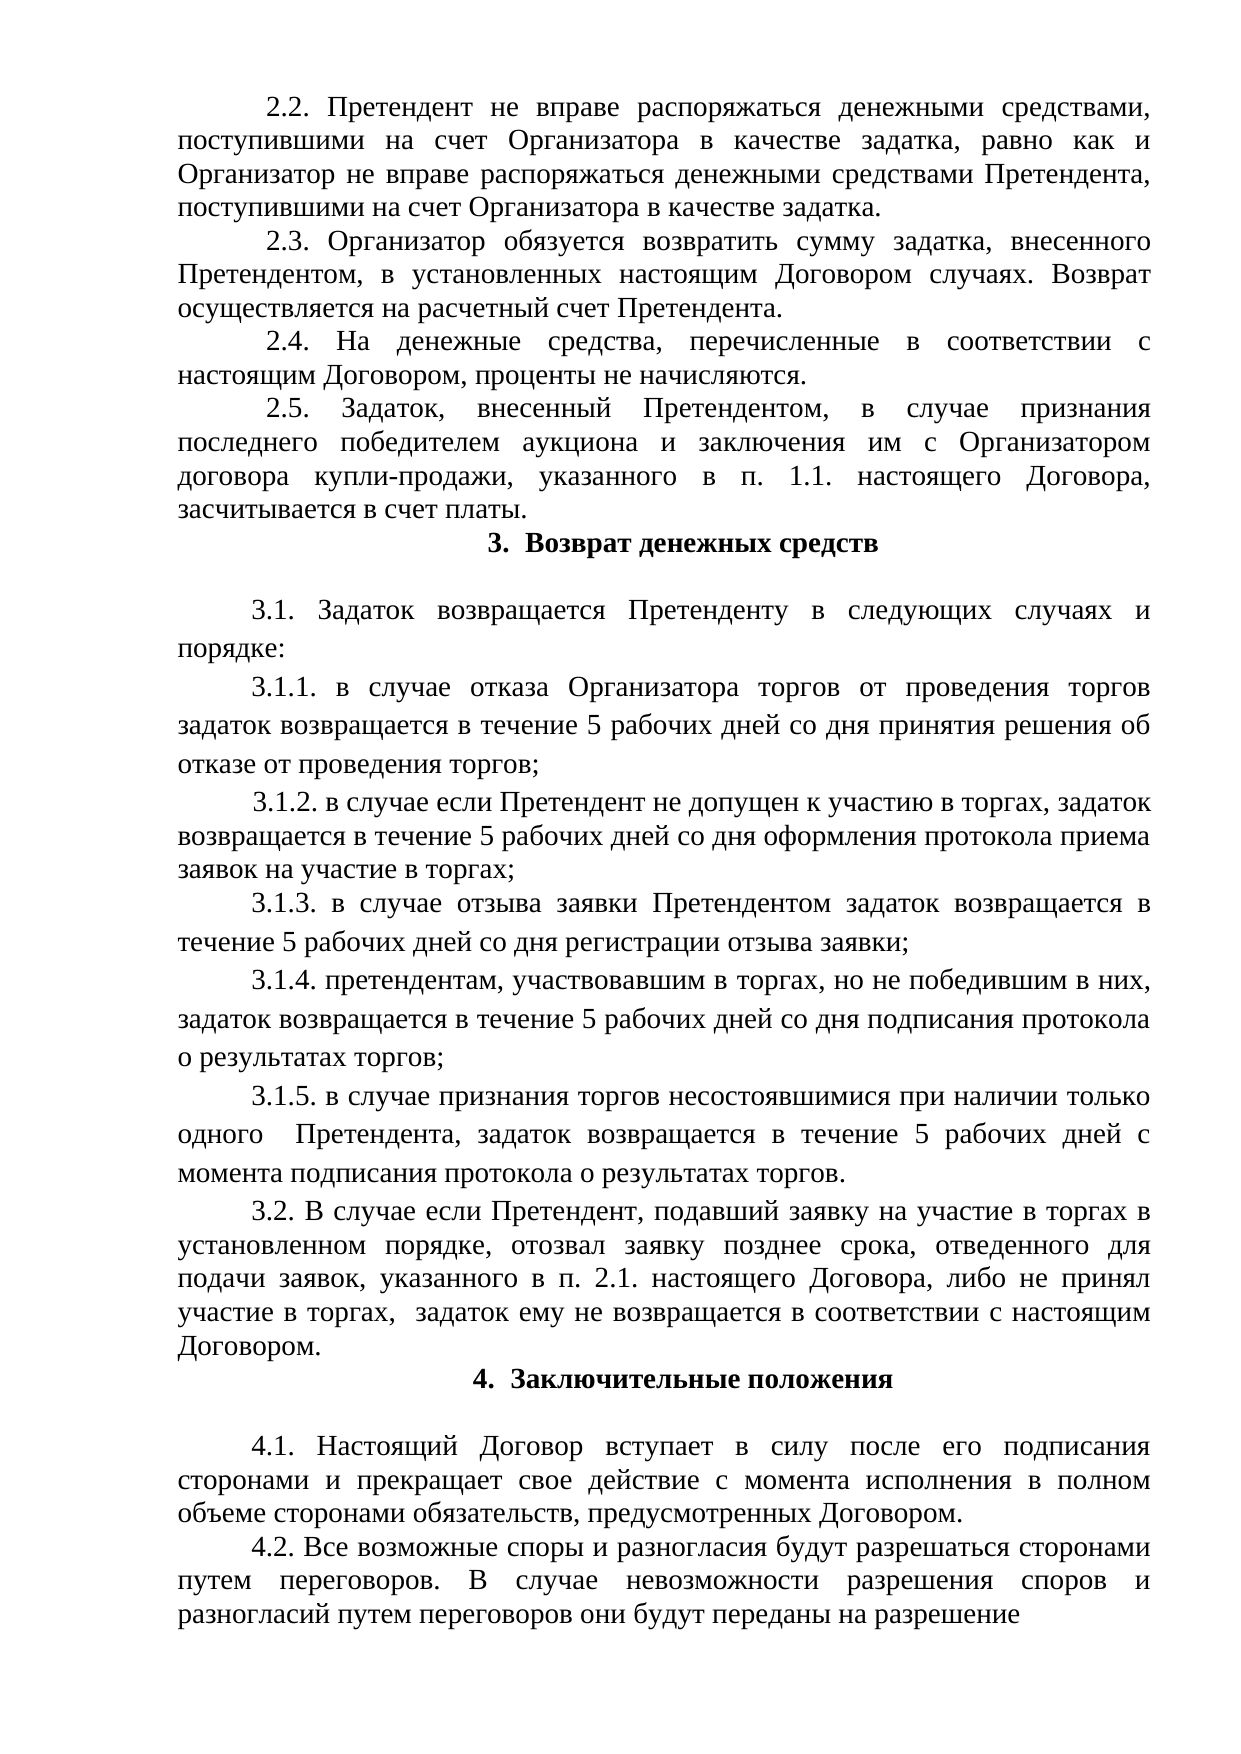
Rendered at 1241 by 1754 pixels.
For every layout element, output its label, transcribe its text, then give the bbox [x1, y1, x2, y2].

text 4.2. Все возможные споры и разногласия будут разрешаться сторонами путем переговоров. В случае невозможности разрешения споров и разногласий путем переговоров они будут переданы на разрешение [177, 1529, 1152, 1629]
text 3.1.5. в случае признания торгов несостоявшимися при наличии только одного Претендента, задаток возвращается в течение 5 рабочих дней с момента подписания протокола о результатах торгов. [177, 1078, 1152, 1188]
text 3.1.2. в случае если Претендент не допущен к участию в торгах, задаток возвращается в течение 5 рабочих дней со дня оформления протокола приема заявок на участие в торгах; [177, 784, 1152, 885]
text 2.3. Организатор обязуется возвратить сумму задатка, внесенного Претендентом, в установленных настоящим Договором случаях. Возврат осуществляется на расчетный счет Претендента. [177, 223, 1152, 323]
text 3.1.3. в случае отзыва заявки Претендентом задаток возвращается в течение 5 рабочих дней со дня регистрации отзыва заявки; [177, 885, 1152, 957]
list Возврат денежных средств [215, 525, 1152, 558]
text 4.1. Настоящий Договор вступает в силу после его подписания сторонами и прекращает свое действие с момента исполнения в полном объеме сторонами обязательств, предусмотренных Договором. [177, 1428, 1152, 1529]
text 3.1. Задаток возвращается Претенденту в следующих случаях и порядке: [177, 592, 1152, 664]
text 2.4. На денежные средства, перечисленные в соответствии с настоящим Договором, проценты не начисляются. [177, 323, 1152, 391]
list Заключительные положения [215, 1361, 1152, 1395]
text 2.5. Задаток, внесенный Претендентом, в случае признания последнего победителем аукциона и заключения им с Организатором договора купли-продажи, указанного в п. 1.1. настоящего Договора, засчитывается в счет платы. [177, 391, 1152, 525]
text 3.1.4. претендентам, участвовавшим в торгах, но не победившим в них, задаток возвращается в течение 5 рабочих дней со дня подписания протокола о результатах торгов; [177, 962, 1152, 1073]
text 3.2. В случае если Претендент, подавший заявку на участие в торгах в установленном порядке, отозвал заявку позднее срока, отведенного для подачи заявок, указанного в п. 2.1. настоящего Договора, либо не принял участие в торгах, задаток ему не возвращается в соответствии с настоящим Договором. [177, 1193, 1152, 1361]
text 3.1.1. в случае отказа Организатора торгов от проведения торгов задаток возвращается в течение 5 рабочих дней со дня принятия решения об отказе от проведения торгов; [177, 669, 1152, 779]
text 2.2. Претендент не вправе распоряжаться денежными средствами, поступившими на счет Организатора в качестве задатка, равно как и Организатор не вправе распоряжаться денежными средствами Претендента, поступившими на счет Организатора в качестве задатка. [177, 89, 1152, 223]
